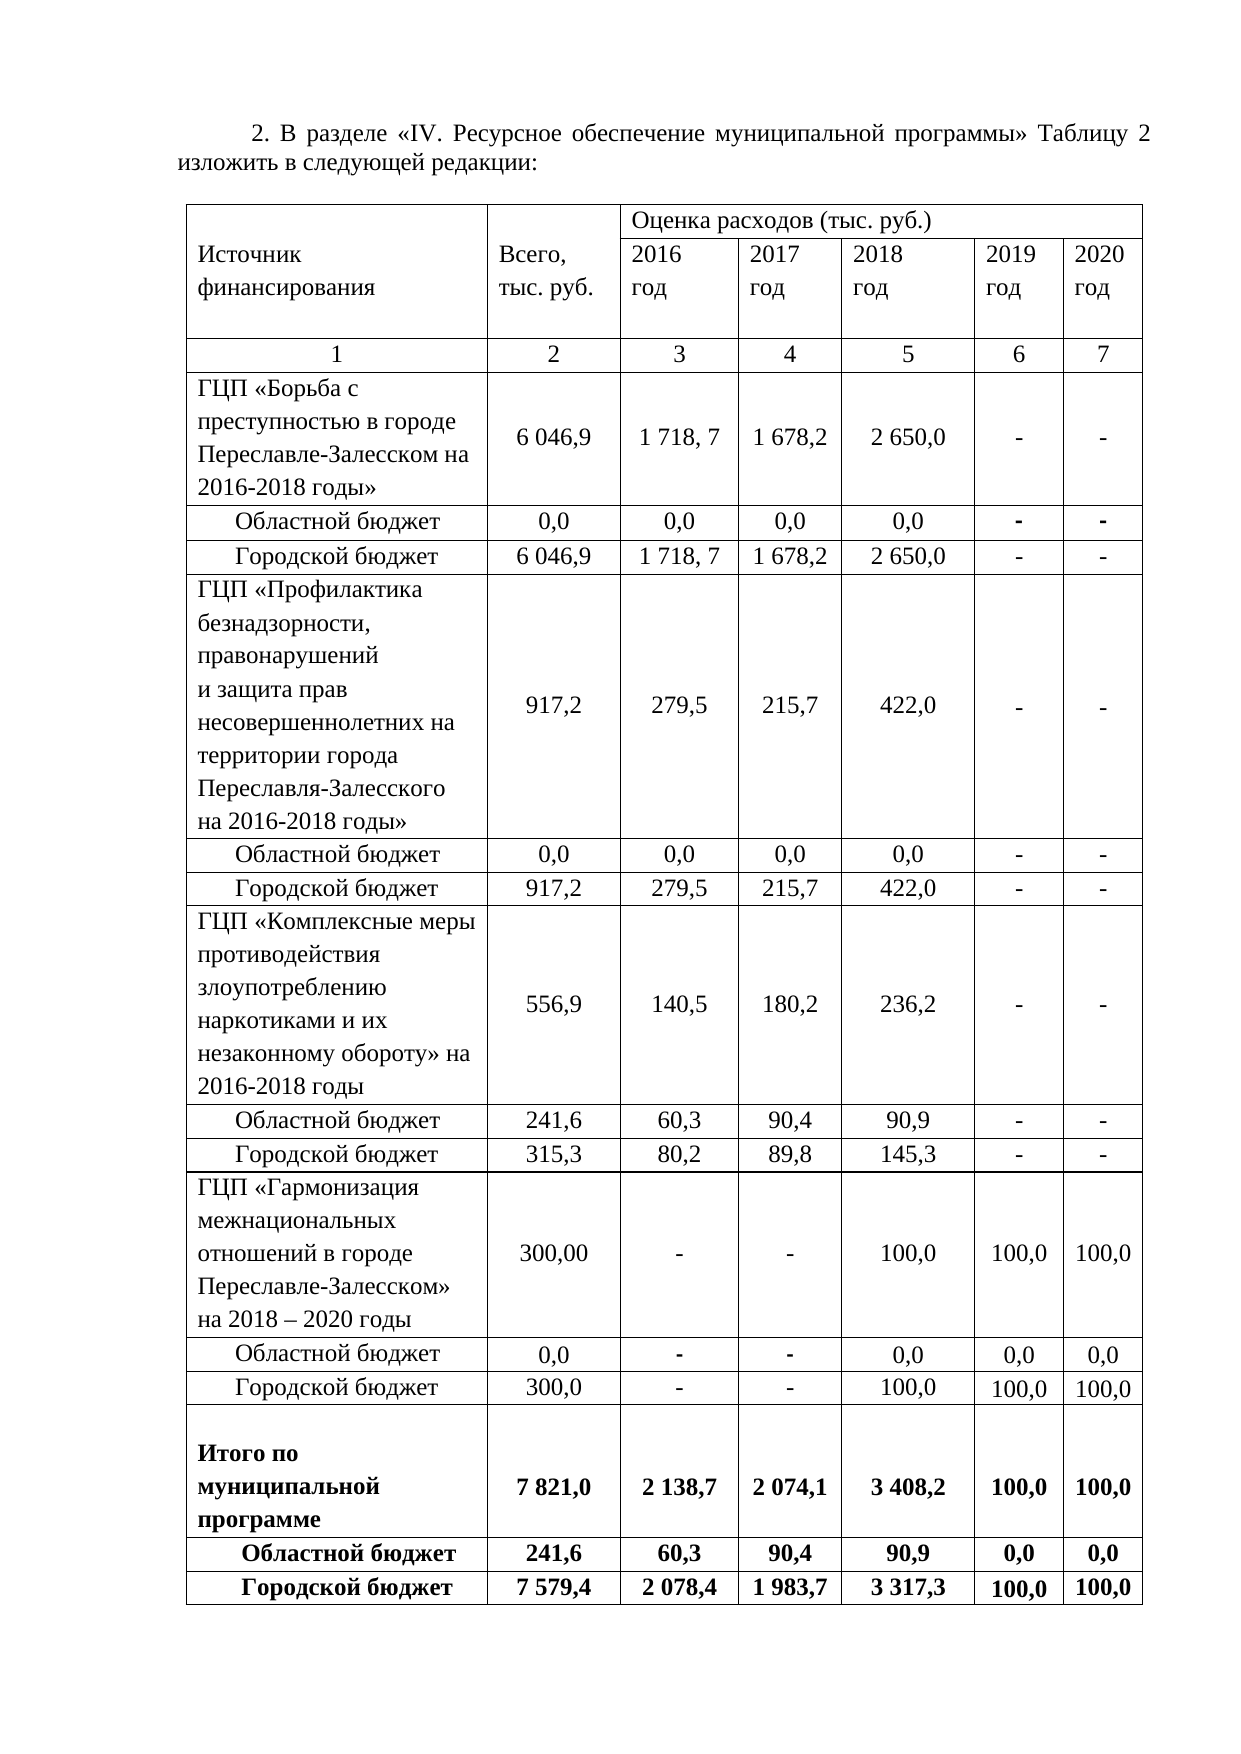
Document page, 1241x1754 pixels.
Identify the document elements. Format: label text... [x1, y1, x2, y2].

table_cell - [975, 906, 1063, 1104]
table_header Оценка расходов (тыс. руб.) [621, 205, 1142, 238]
table_cell 100,0 [975, 1572, 1063, 1604]
table_cell - [975, 506, 1063, 540]
text 2. В разделе «IV. Ресурсное обеспечение муниципальной программы» Таблицу 2 изложить в следующей редакции: [177, 118, 1152, 176]
table_cell - [1064, 373, 1142, 504]
table_cell 917,2 [488, 575, 620, 838]
table_cell 1 678,2 [739, 541, 841, 573]
table_cell 0,0 [488, 839, 620, 872]
table_cell - [975, 575, 1063, 838]
table_cell 2018 год [842, 239, 974, 338]
table_cell Итого по муниципальной программе [187, 1405, 487, 1537]
table_cell 100,0 [842, 1173, 974, 1337]
table_cell 0,0 [739, 839, 841, 872]
table_cell 100,0 [1064, 1372, 1142, 1404]
table_cell 300,0 [488, 1372, 620, 1404]
table_cell Областной бюджет [187, 506, 487, 540]
table_cell 2 [488, 339, 620, 372]
table_cell - [1064, 575, 1142, 838]
table_cell Городской бюджет [187, 1572, 487, 1604]
table_cell 6 [975, 339, 1063, 372]
table_cell 2 074,1 [739, 1405, 841, 1537]
table_cell Областной бюджет [187, 839, 487, 872]
table_cell Городской бюджет [187, 1372, 487, 1404]
table_cell - [1064, 839, 1142, 872]
table_cell Областной бюджет [187, 1105, 487, 1138]
table_cell 0,0 [1064, 1338, 1142, 1371]
table_cell - [621, 1338, 738, 1371]
table_cell 0,0 [488, 1338, 620, 1371]
table_cell 2 138,7 [621, 1405, 738, 1537]
table_cell - [975, 541, 1063, 573]
table_cell 2 650,0 [842, 373, 974, 504]
table_cell - [1064, 873, 1142, 905]
table_cell Областной бюджет [187, 1538, 487, 1571]
table_cell 6 046,9 [488, 541, 620, 573]
table_cell 0,0 [842, 506, 974, 540]
table_cell 60,3 [621, 1538, 738, 1571]
table_cell 215,7 [739, 873, 841, 905]
table_cell 3 [621, 339, 738, 372]
table_cell 90,4 [739, 1538, 841, 1571]
table_header Источник финансирования [187, 205, 487, 338]
table_cell 279,5 [621, 575, 738, 838]
table_cell - [739, 1338, 841, 1371]
table_cell 1 [187, 339, 487, 372]
table_cell 60,3 [621, 1105, 738, 1138]
table_cell ГЦП «Борьба с преступностью в городе Переславле-Залесском на 2016-2018 годы» [187, 373, 487, 504]
table_cell 0,0 [621, 839, 738, 872]
table_cell 215,7 [739, 575, 841, 838]
table_cell 1 983,7 [739, 1572, 841, 1604]
table_cell 241,6 [488, 1538, 620, 1571]
table_cell 100,0 [975, 1405, 1063, 1537]
table_cell - [1064, 506, 1142, 540]
table_cell 2017 год [739, 239, 841, 338]
table_cell - [1064, 1139, 1142, 1171]
table_cell Городской бюджет [187, 873, 487, 905]
table_cell Городской бюджет [187, 1139, 487, 1171]
table_cell 2 078,4 [621, 1572, 738, 1604]
table_cell 315,3 [488, 1139, 620, 1171]
table_cell 0,0 [842, 839, 974, 872]
table_cell 89,8 [739, 1139, 841, 1171]
table_cell - [1064, 541, 1142, 573]
table_cell 3 317,3 [842, 1572, 974, 1604]
table_cell 7 821,0 [488, 1405, 620, 1537]
table_cell 80,2 [621, 1139, 738, 1171]
table_cell 2019 год [975, 239, 1063, 338]
table_cell 100,0 [975, 1372, 1063, 1404]
table_cell 4 [739, 339, 841, 372]
table_cell - [621, 1173, 738, 1337]
table_cell 1 678,2 [739, 373, 841, 504]
table_cell 0,0 [739, 506, 841, 540]
table_cell 2 650,0 [842, 541, 974, 573]
table_cell 90,9 [842, 1105, 974, 1138]
table_cell 7 579,4 [488, 1572, 620, 1604]
table_cell Областной бюджет [187, 1338, 487, 1371]
table_cell 180,2 [739, 906, 841, 1104]
table_cell 6 046,9 [488, 373, 620, 504]
table_cell 0,0 [975, 1538, 1063, 1571]
table_cell 0,0 [621, 506, 738, 540]
table_cell 0,0 [488, 506, 620, 540]
table_cell - [975, 1105, 1063, 1138]
table_cell - [975, 873, 1063, 905]
table_cell 100,0 [1064, 1572, 1142, 1604]
table_cell 140,5 [621, 906, 738, 1104]
table_cell 90,9 [842, 1538, 974, 1571]
table_cell ГЦП «Комплексные меры противодействия злоупотреблению наркотиками и их незаконному обороту» на 2016-2018 годы [187, 906, 487, 1104]
table_cell 1 718, 7 [621, 541, 738, 573]
table_cell 0,0 [975, 1338, 1063, 1371]
table_cell - [1064, 1105, 1142, 1138]
table_cell 422,0 [842, 873, 974, 905]
table_header Всего, тыс. руб. [488, 205, 620, 338]
table_cell 0,0 [1064, 1538, 1142, 1571]
table_cell 0,0 [842, 1338, 974, 1371]
table_cell 422,0 [842, 575, 974, 838]
table_cell 917,2 [488, 873, 620, 905]
table_cell 236,2 [842, 906, 974, 1104]
table_cell 1 718, 7 [621, 373, 738, 504]
table_cell 279,5 [621, 873, 738, 905]
table_cell 100,0 [1064, 1405, 1142, 1537]
table_cell - [1064, 906, 1142, 1104]
table_cell - [739, 1372, 841, 1404]
table_cell 7 [1064, 339, 1142, 372]
table_cell 100,0 [975, 1173, 1063, 1337]
table_cell - [739, 1173, 841, 1337]
table_cell - [975, 839, 1063, 872]
table_cell 2016 год [621, 239, 738, 338]
table_cell 300,00 [488, 1173, 620, 1337]
table_cell Городской бюджет [187, 541, 487, 573]
table_cell 241,6 [488, 1105, 620, 1138]
table_cell - [975, 373, 1063, 504]
table_cell 145,3 [842, 1139, 974, 1171]
table_cell 556,9 [488, 906, 620, 1104]
table_cell 100,0 [1064, 1173, 1142, 1337]
table_cell 5 [842, 339, 974, 372]
table_cell - [621, 1372, 738, 1404]
table_cell ГЦП «Гармонизация межнациональных отношений в городе Переславле-Залесском» на 2018 – 2020 годы [187, 1173, 487, 1337]
table_cell ГЦП «Профилактика безнадзорности, правонарушений и защита прав несовершеннолетних на территории города Переславля-Залесского на 2016-2018 годы» [187, 575, 487, 838]
table_cell 3 408,2 [842, 1405, 974, 1537]
table_cell - [975, 1139, 1063, 1171]
table_cell 90,4 [739, 1105, 841, 1138]
table_cell 2020 год [1064, 239, 1142, 338]
table_cell 100,0 [842, 1372, 974, 1404]
